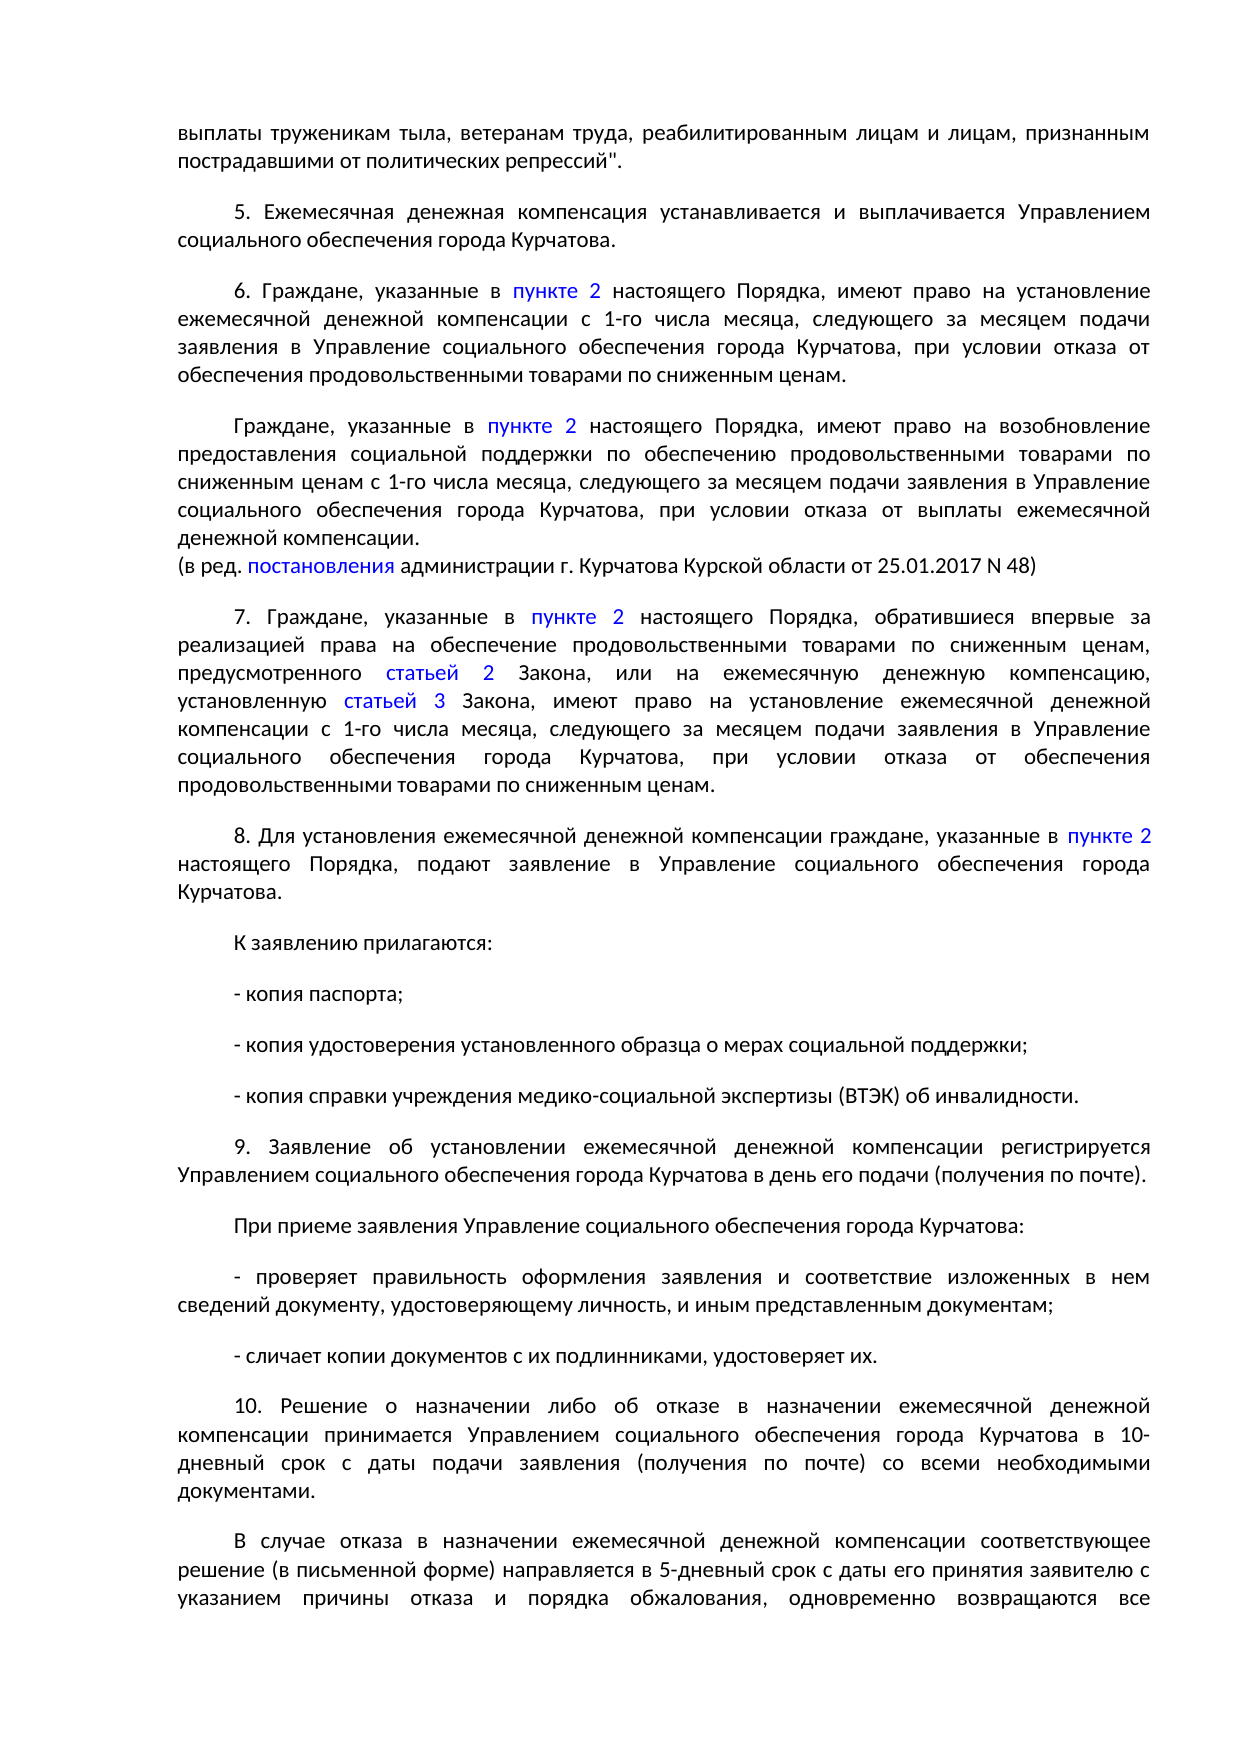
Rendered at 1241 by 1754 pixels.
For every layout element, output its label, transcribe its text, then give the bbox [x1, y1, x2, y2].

text 8. Для установления ежемесячной денежной компенсации граждане, указанные в пункте 2 настоящего Порядка, подают заявление в Управление социального обеспечения города Курчатова. [177, 821, 1152, 905]
text - копия удостоверения установленного образца о мерах социальной поддержки; [177, 1030, 1152, 1058]
text (в ред. постановления администрации г. Курчатова Курской области от 25.01.2017 N 48) [177, 551, 1152, 579]
text К заявлению прилагаются: [177, 928, 1152, 956]
text 7. Граждане, указанные в пункте 2 настоящего Порядка, обратившиеся впервые за реализацией права на обеспечение продовольственными товарами по сниженным ценам, предусмотренного статьей 2 Закона, или на ежемесячную денежную компенсацию, установленную статьей 3 Закона, имеют право на установление ежемесячной денежной компенсации с 1-го числа месяца, следующего за месяцем подачи заявления в Управление социального обеспечения города Курчатова, при условии отказа от обеспечения продовольственными товарами по сниженным ценам. [177, 602, 1152, 798]
text 10. Решение о назначении либо об отказе в назначении ежемесячной денежной компенсации принимается Управлением социального обеспечения города Курчатова в 10-дневный срок с даты подачи заявления (получения по почте) со всеми необходимыми документами. [177, 1392, 1152, 1504]
text - проверяет правильность оформления заявления и соответствие изложенных в нем сведений документу, удостоверяющему личность, и иным представленным документам; [177, 1262, 1152, 1318]
text - копия справки учреждения медико-социальной экспертизы (ВТЭК) об инвалидности. [177, 1081, 1152, 1109]
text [177, 118, 1152, 174]
text 6. Граждане, указанные в пункте 2 настоящего Порядка, имеют право на установление ежемесячной денежной компенсации с 1-го числа месяца, следующего за месяцем подачи заявления в Управление социального обеспечения города Курчатова, при условии отказа от обеспечения продовольственными товарами по сниженным ценам. [177, 276, 1152, 388]
text 5. Ежемесячная денежная компенсация устанавливается и выплачивается Управлением социального обеспечения города Курчатова. [177, 197, 1152, 253]
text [177, 1527, 1152, 1611]
text Граждане, указанные в пункте 2 настоящего Порядка, имеют право на возобновление предоставления социальной поддержки по обеспечению продовольственными товарами по сниженным ценам с 1-го числа месяца, следующего за месяцем подачи заявления в Управление социального обеспечения города Курчатова, при условии отказа от выплаты ежемесячной денежной компенсации. [177, 411, 1152, 551]
text При приеме заявления Управление социального обеспечения города Курчатова: [177, 1211, 1152, 1239]
text - сличает копии документов с их подлинниками, удостоверяет их. [177, 1341, 1152, 1369]
text - копия паспорта; [177, 979, 1152, 1007]
text 9. Заявление об установлении ежемесячной денежной компенсации регистрируется Управлением социального обеспечения города Курчатова в день его подачи (получения по почте). [177, 1132, 1152, 1188]
